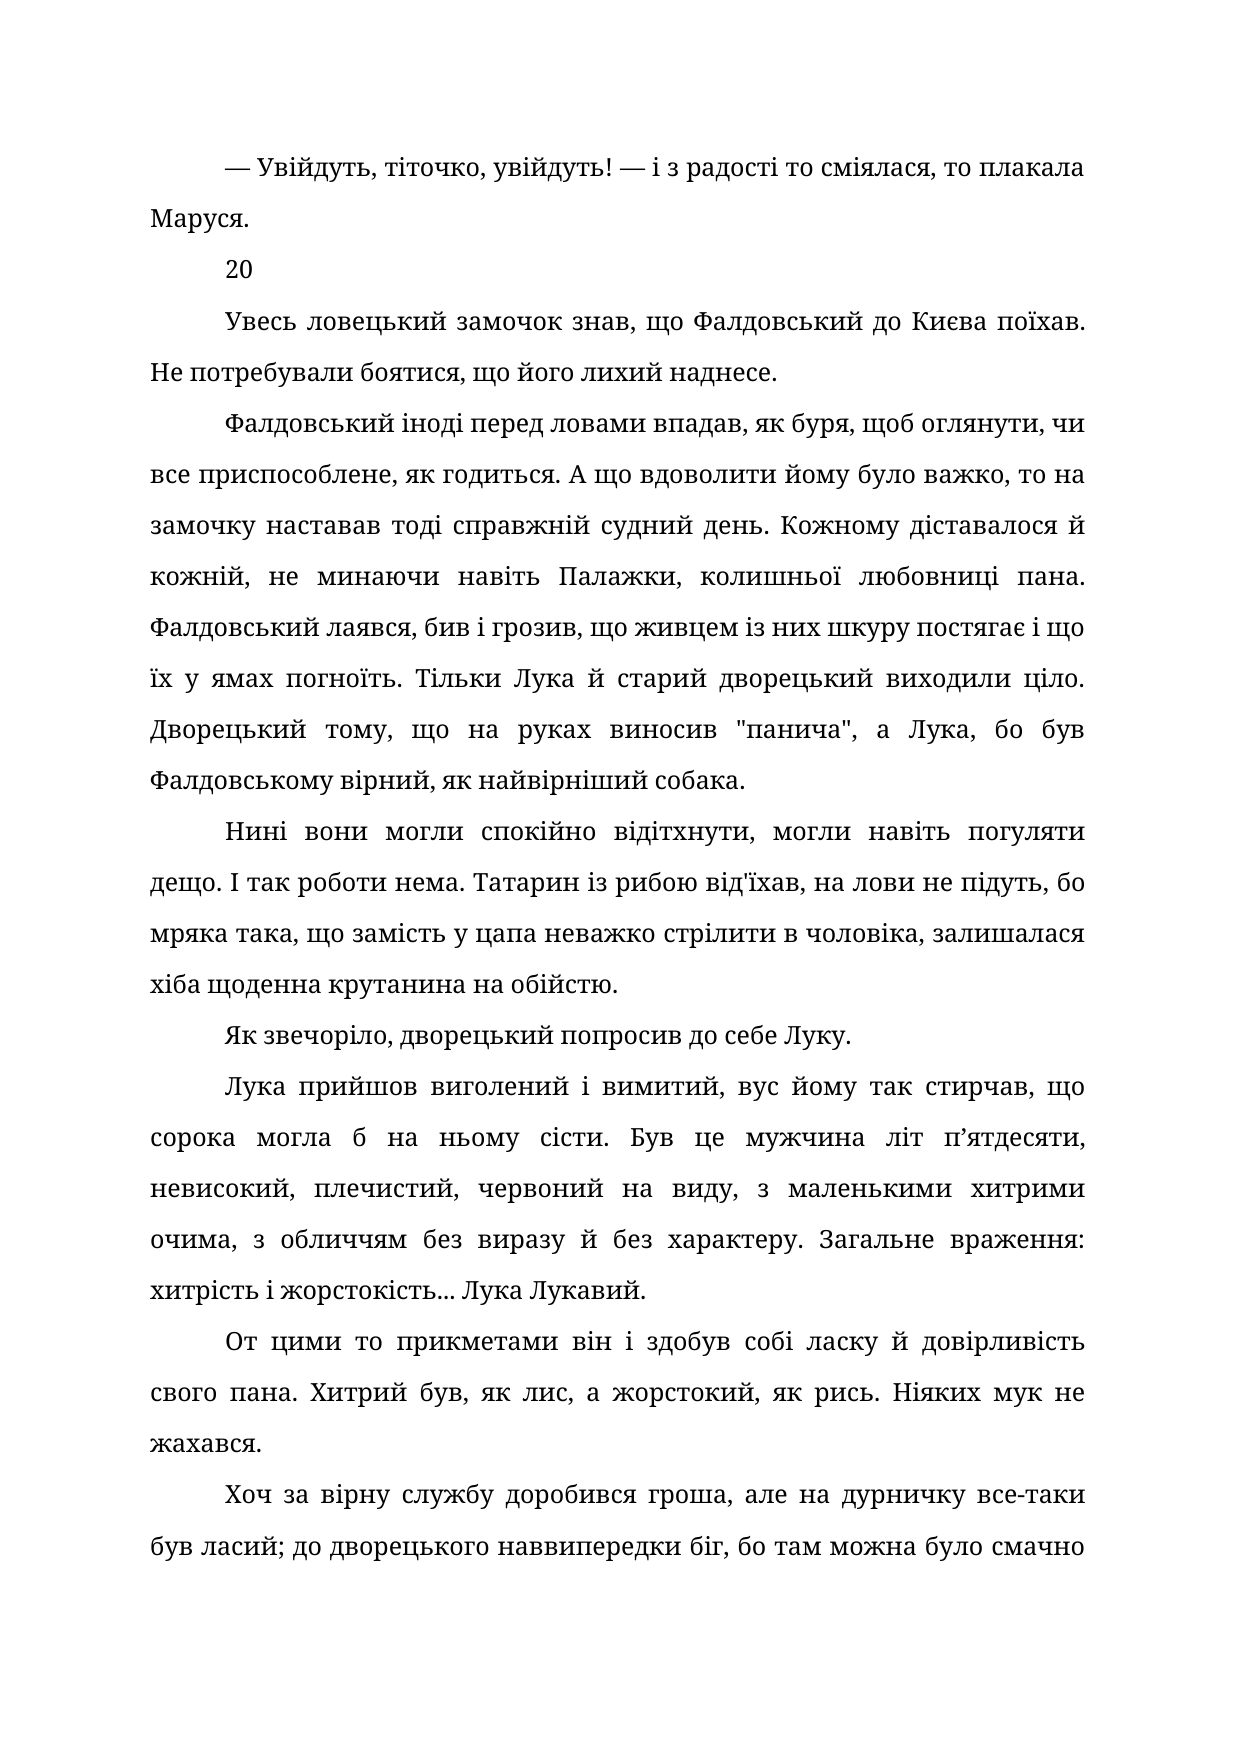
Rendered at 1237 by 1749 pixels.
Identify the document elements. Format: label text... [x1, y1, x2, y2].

text 20 [150, 252, 1086, 286]
text Як звечоріло, дворецький попросив до себе Луку. [150, 1018, 1086, 1052]
text От цими то прикметами він і здобув собі ласку й довірливість свого пана. Хитрий був, як лис, а жорстокий, як рись. Ніяких мук не жахався. [150, 1324, 1086, 1460]
text Фалдовський іноді перед ловами впадав, як буря, щоб оглянути, чи все приспособлене, як годиться. А що вдоволити йому було важко, то на замочку наставав тоді справжній судний день. Кожному діставалося й кожній, не минаючи навіть Палажки, колишньої любовниці пана. Фалдовський лаявся, бив і грозив, що живцем із них шкуру постягає і що їх у ямах погноїть. Тільки Лука й старий дворецький виходили ціло. Дворецький тому, що на руках виносив "панича", а Лука, бо був Фалдовському вірний, як найвірніший собака. [150, 405, 1086, 797]
text Нині вони могли спокійно відітхнути, могли навіть погуляти дещо. І так роботи нема. Татарин із рибою від'їхав, на лови не підуть, бо мряка така, що замість у цапа неважко стрілити в чоловіка, залишалася хіба щоденна крутанина на обійстю. [150, 813, 1086, 1001]
text Лука прийшов виголений і вимитий, вус йому так стирчав, що сорока могла б на ньому сісти. Був це мужчина літ п’ятдесяти, невисокий, плечистий, червоний на виду, з маленькими хитрими очима, з обличчям без виразу й без характеру. Загальне враження: хитрість і жорстокість... Лука Лукавий. [150, 1069, 1086, 1307]
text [150, 1477, 1086, 1562]
text — Увійдуть, тіточко, увійдуть! — і з радості то сміялася, то плакала Маруся. [150, 150, 1086, 235]
text Увесь ловецький замочок знав, що Фалдовський до Києва поїхав. Не потребували боятися, що його лихий наднесе. [150, 303, 1086, 388]
